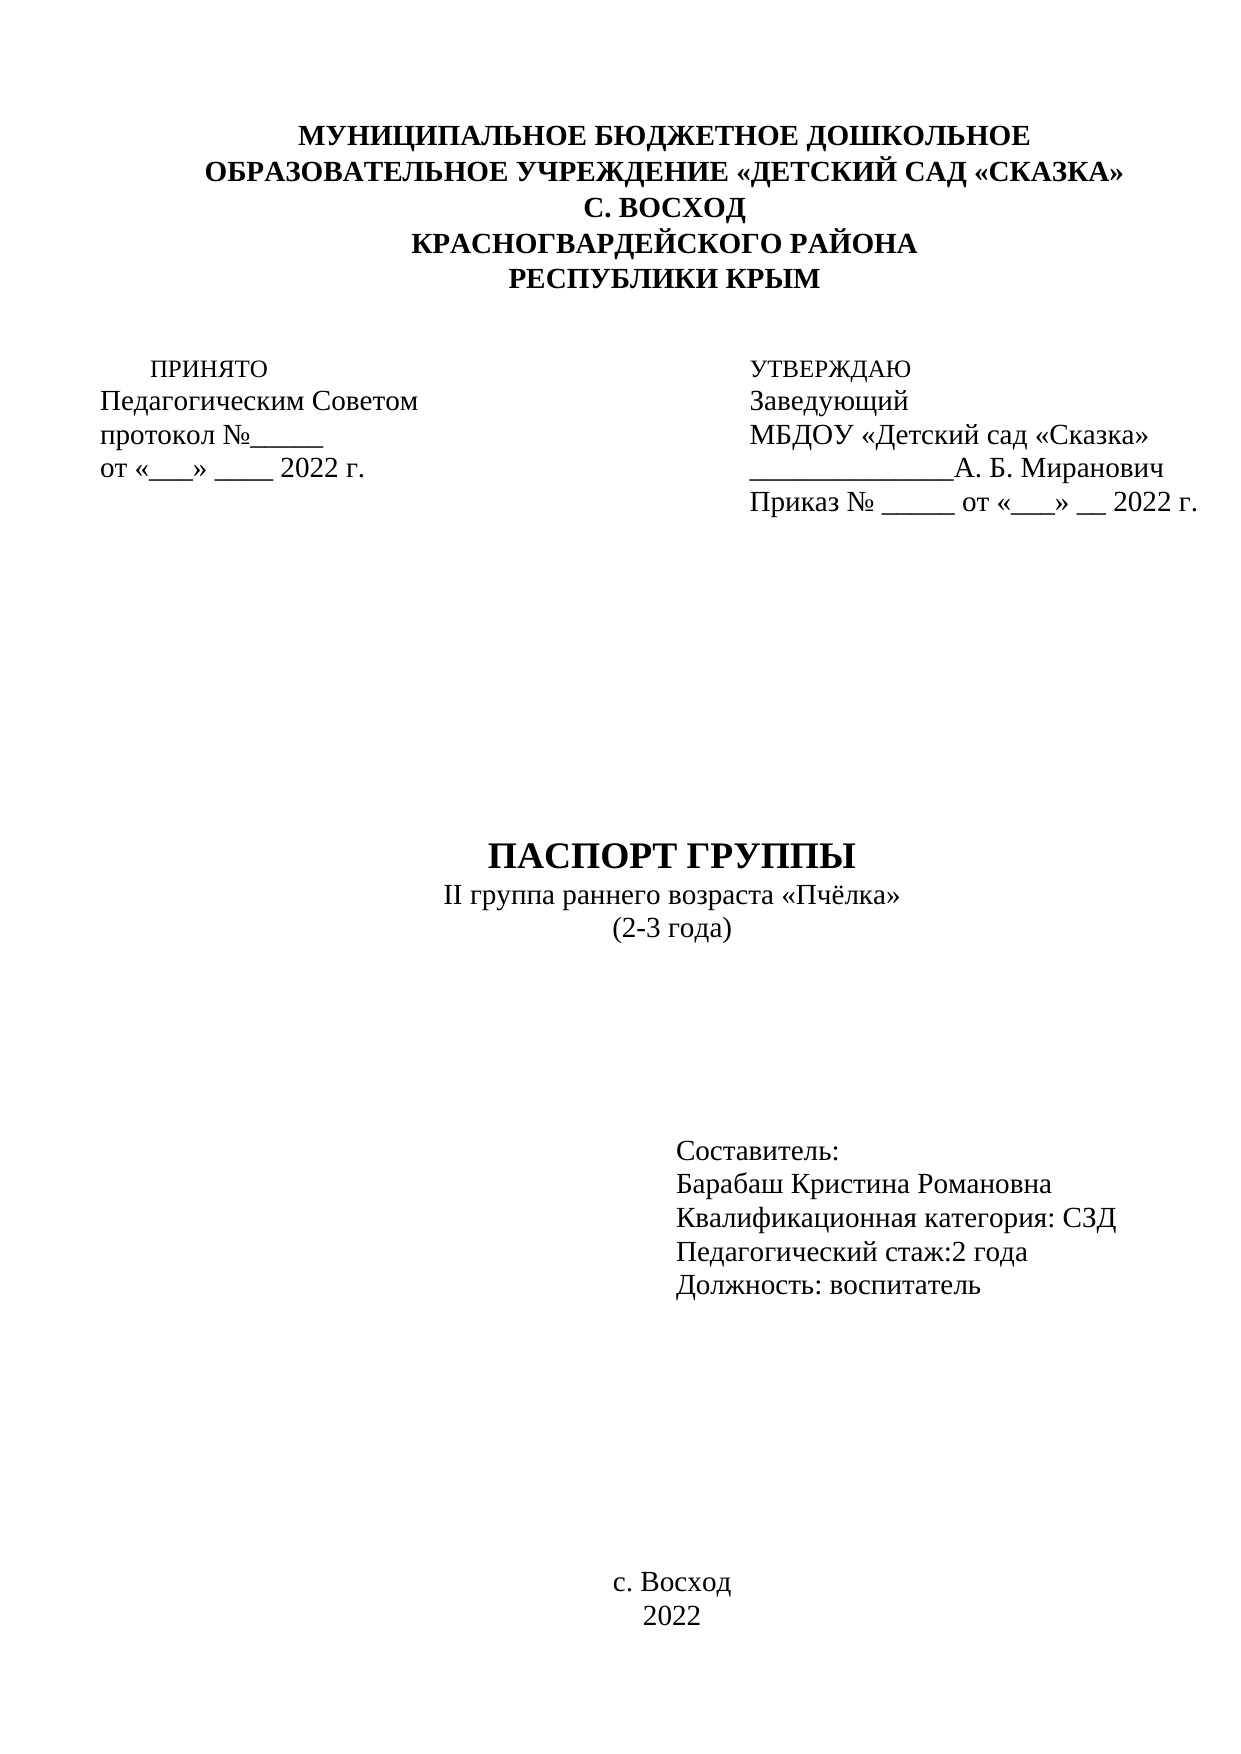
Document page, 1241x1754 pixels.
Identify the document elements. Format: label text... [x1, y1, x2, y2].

table_header УТВЕРЖДАЮ Заведующий МБДОУ «Детский сад «Сказка» ______________А. Б. Миранович Приказ № _____ от «___» __ 2022 г. [639, 355, 1240, 546]
table_header Составитель: Барабаш Кристина Романовна Квалификационная категория: СЗД Педагогический стаж:2 года Должность: воспитатель [665, 1133, 1196, 1329]
text КРАСНОГВАРДЕЙСКОГО РАЙОНА [177, 226, 1152, 259]
text ПАСПОРТ ГРУППЫ [177, 834, 1167, 877]
text РЕСПУБЛИКИ КРЫМ [177, 261, 1152, 295]
text 2022 [177, 1598, 1167, 1631]
text (2-3 года) [177, 910, 1167, 944]
text II группа раннего возраста «Пчёлка» [177, 877, 1167, 910]
text С. ВОСХОД [177, 190, 1152, 224]
text МУНИЦИПАЛЬНОЕ БЮДЖЕТНОЕ ДОШКОЛЬНОЕ ОБРАЗОВАТЕЛЬНОЕ УЧРЕЖДЕНИЕ «ДЕТСКИЙ САД «СКАЗКА» [177, 118, 1152, 188]
text с. Восход [177, 1564, 1167, 1598]
table_header ПРИНЯТО Педагогическим Советом протокол №_____ от «___» ____ 2022 г. [89, 355, 638, 546]
